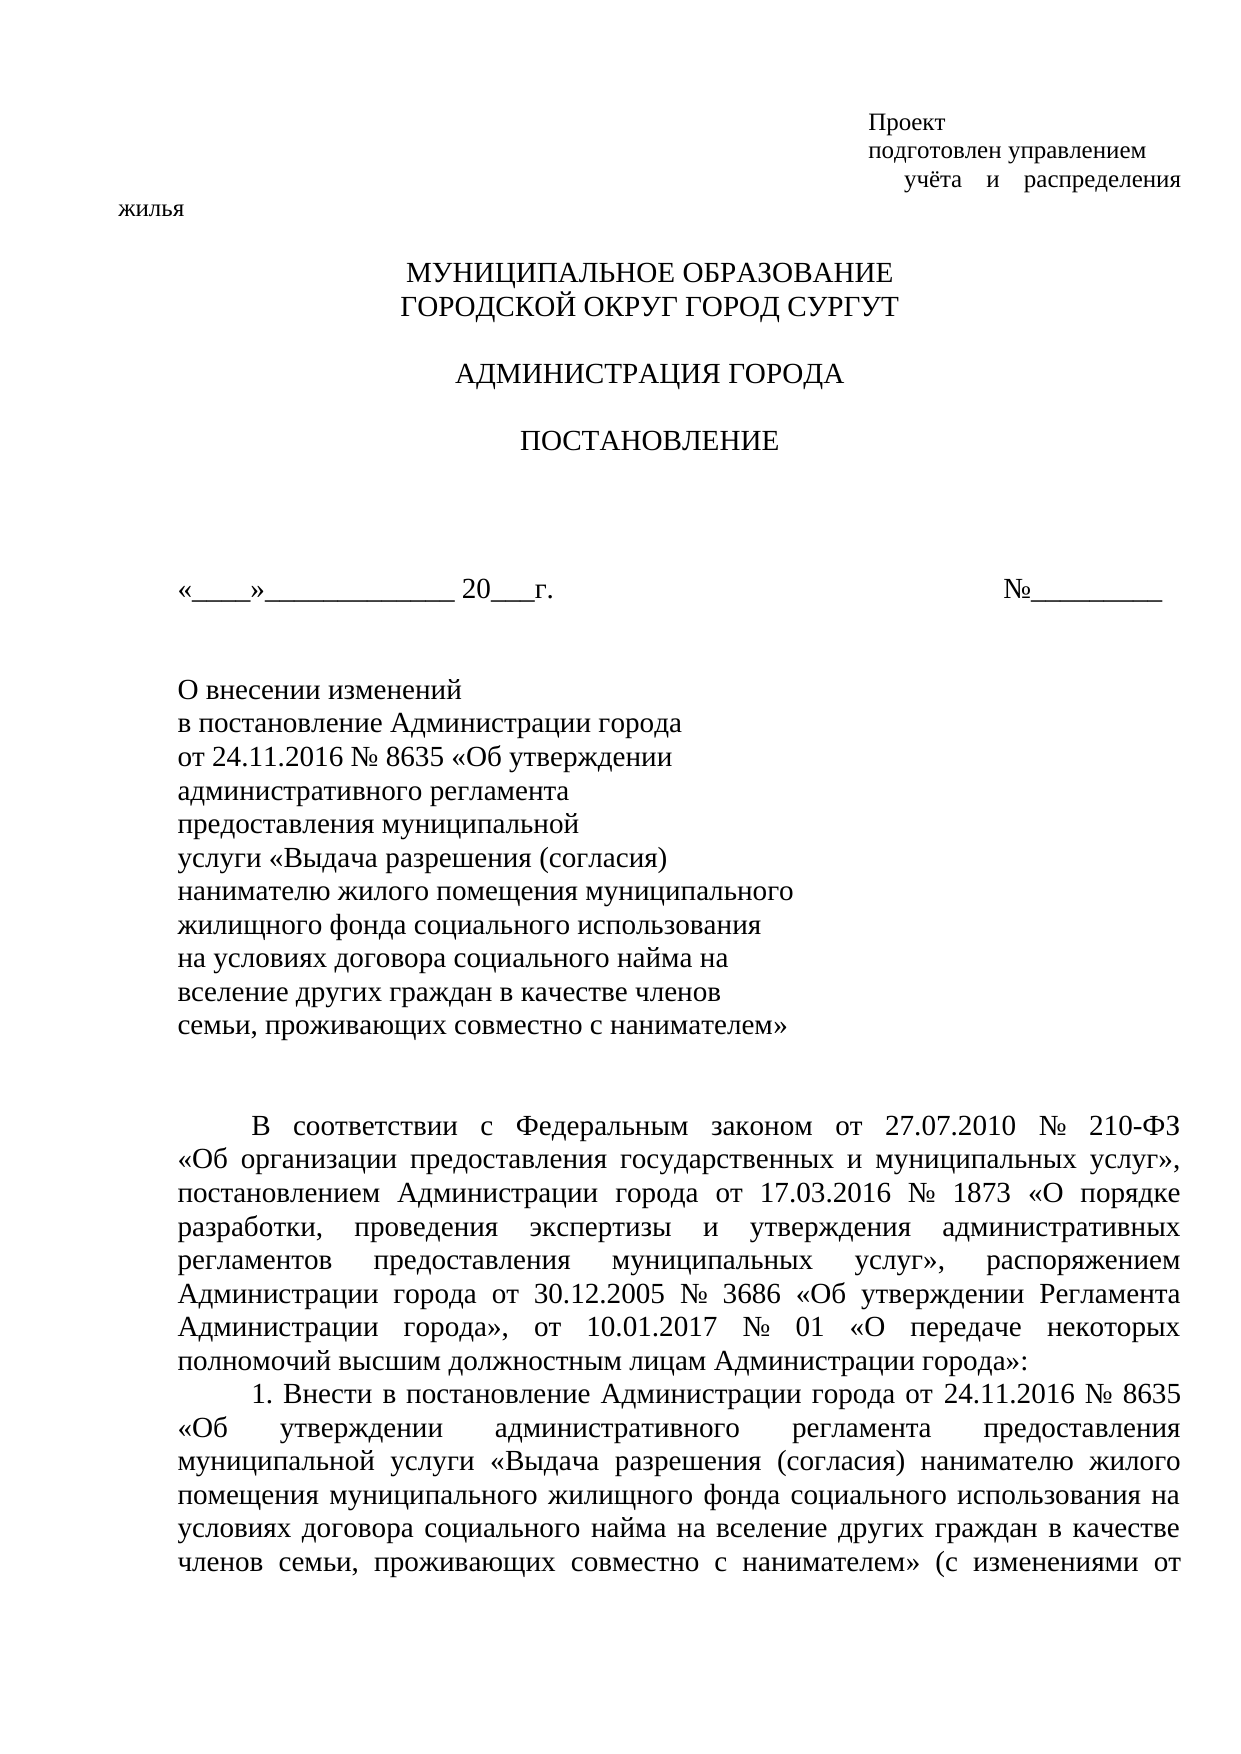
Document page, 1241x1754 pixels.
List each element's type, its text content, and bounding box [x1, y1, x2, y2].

subtitle АДМИНИСТРАЦИЯ ГОРОДА [118, 356, 1181, 389]
text административного регламента [177, 773, 1181, 806]
text В соответствии с Федеральным законом от 27.07.2010 № 210-ФЗ «Об организации предоставления государственных и муниципальных услуг», постановлением Администрации города от 17.03.2016 № 1873 «О порядке разработки, проведения экспертизы и утверждения административных регламентов предоставления муниципальных услуг», распоряжением Администрации города от 30.12.2005 № 3686 «Об утверждении Регламента Администрации города», от 10.01.2017 № 01 «О передаче некоторых полномочий высшим должностным лицам Администрации города»: [177, 1108, 1181, 1376]
text от 24.11.2016 № 8635 «Об утверждении [177, 739, 1181, 773]
text вселение других граждан в качестве членов [177, 974, 1181, 1007]
text подготовлен управлением [118, 135, 1181, 164]
text предоставления муниципальной [177, 806, 1181, 840]
text в постановление Администрации города [177, 706, 1181, 739]
text МУНИЦИПАЛЬНОЕ ОБРАЗОВАНИЕ [118, 255, 1181, 289]
text семьи, проживающих совместно с нанимателем» [177, 1007, 1181, 1041]
text жилищного фонда социального использования [177, 907, 1181, 940]
text нанимателю жилого помещения муниципального [177, 873, 1181, 907]
text на условиях договора социального найма на [177, 940, 1181, 974]
text ГОРОДСКОЙ ОКРУГ ГОРОД СУРГУТ [118, 289, 1181, 322]
text учёта и распределения жилья [118, 164, 1181, 222]
text услуги «Выдача разрешения (согласия) [177, 840, 1181, 873]
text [177, 1376, 1181, 1578]
text Проект [634, 107, 1181, 135]
subtitle ПОСТАНОВЛЕНИЕ [118, 423, 1181, 456]
text «____»_____________ 20___г. №_________ [177, 571, 1181, 605]
text О внесении изменений [177, 672, 1181, 706]
